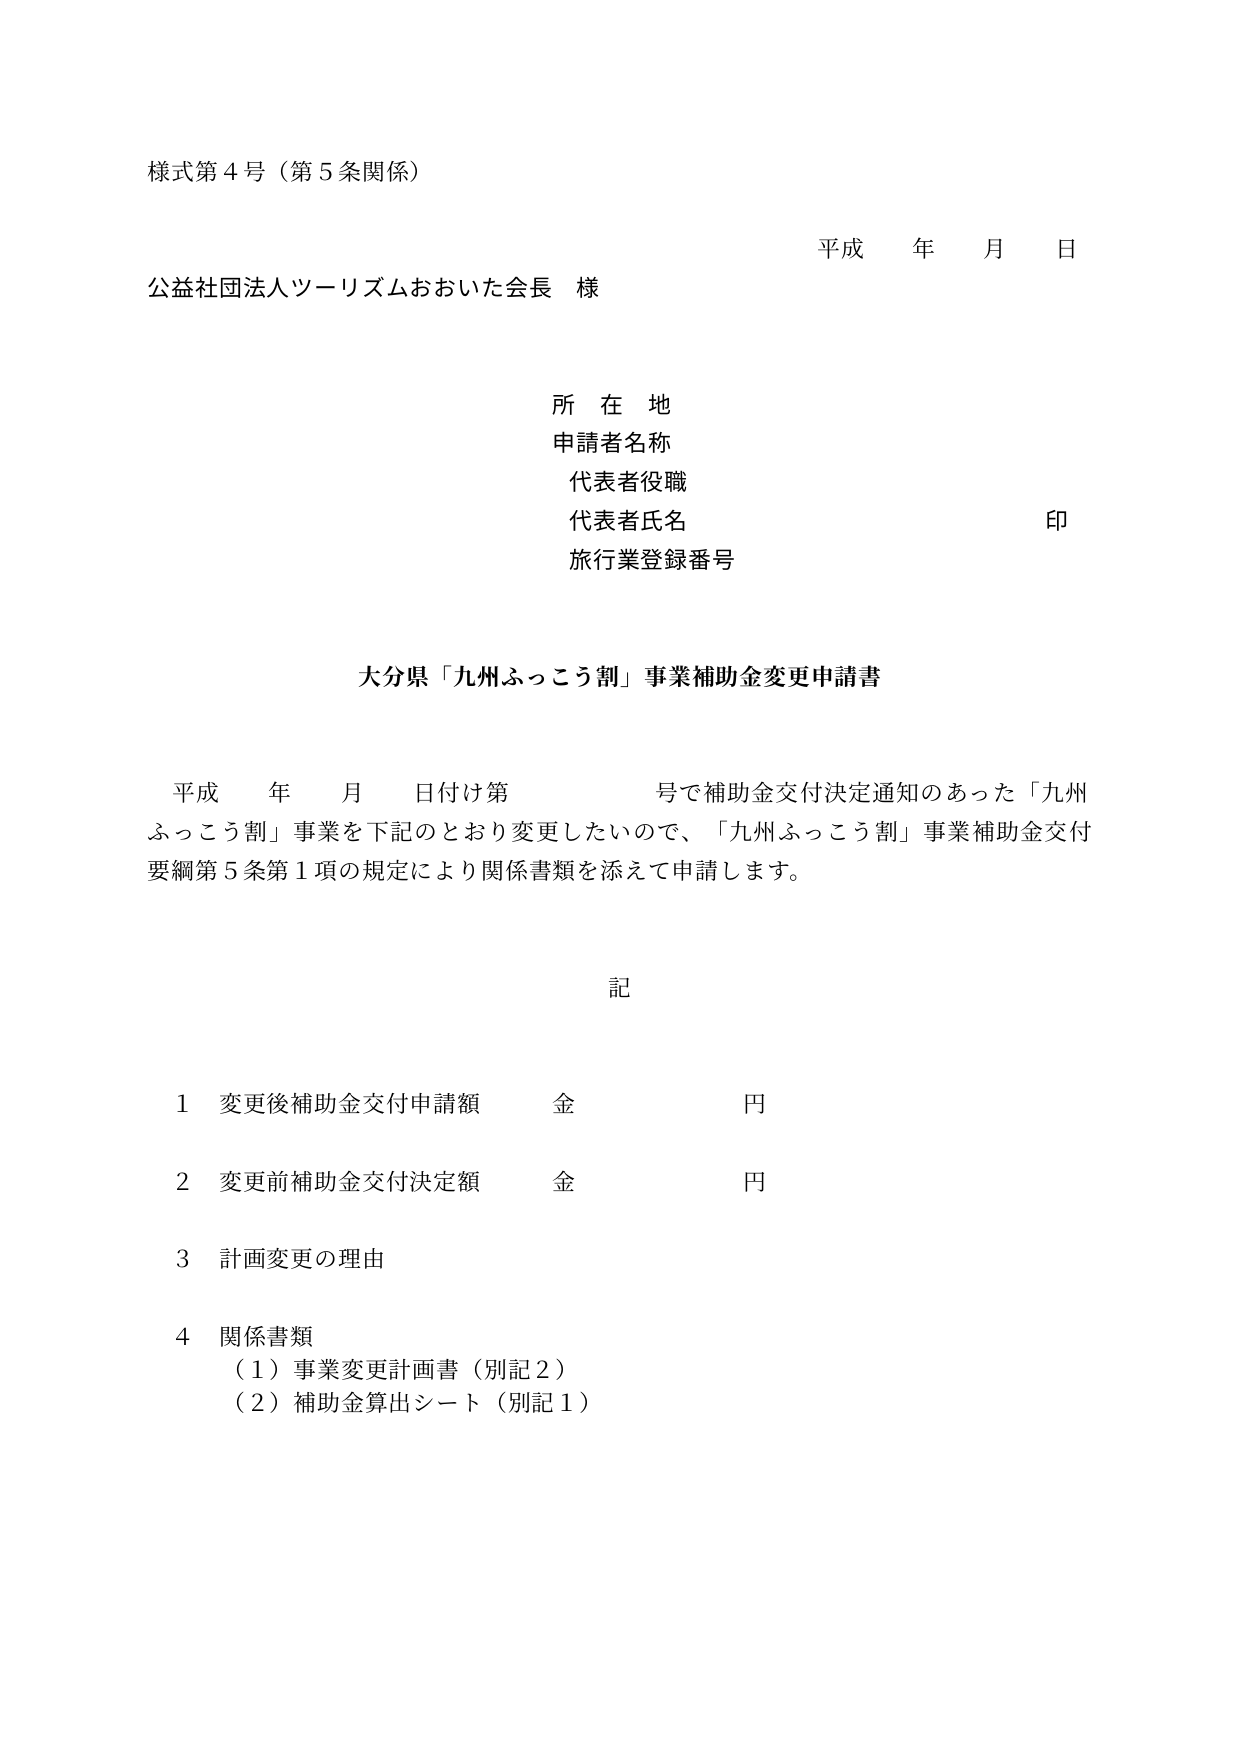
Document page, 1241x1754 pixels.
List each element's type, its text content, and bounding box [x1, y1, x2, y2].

text 所 在 地 [148, 381, 1092, 420]
text 様式第４号（第５条関係） [148, 148, 1092, 187]
text （２）補助金算出シート（別記１） [148, 1385, 1092, 1418]
text １ 変更後補助金交付申請額 金 円 [148, 1080, 1092, 1119]
text ３ 計画変更の理由 [148, 1236, 1092, 1274]
text 平成 年 月 日 [148, 225, 1092, 264]
text 大分県「九州ふっこう割」事業補助金変更申請書 [148, 653, 1092, 692]
text 公益社団法人ツーリズムおおいた会長 様 [148, 264, 1092, 303]
text ２ 変更前補助金交付決定額 金 円 [148, 1158, 1092, 1197]
text 代表者氏名 印 [148, 497, 1092, 536]
text 旅行業登録番号 [148, 536, 1092, 575]
text 申請者名称 [148, 420, 1092, 458]
text 記 [148, 964, 1092, 1002]
text ４ 関係書類 [148, 1313, 1092, 1352]
text 平成 年 月 日付け第 号で補助金交付決定通知のあった「九州ふっこう割」事業を下記のとおり変更したいので、「九州ふっこう割」事業補助金交付要綱第５条第１項の規定により関係書類を添えて申請します。 [148, 769, 1092, 886]
text （１）事業変更計画書（別記２） [148, 1352, 1092, 1385]
text 代表者役職 [148, 458, 1092, 497]
